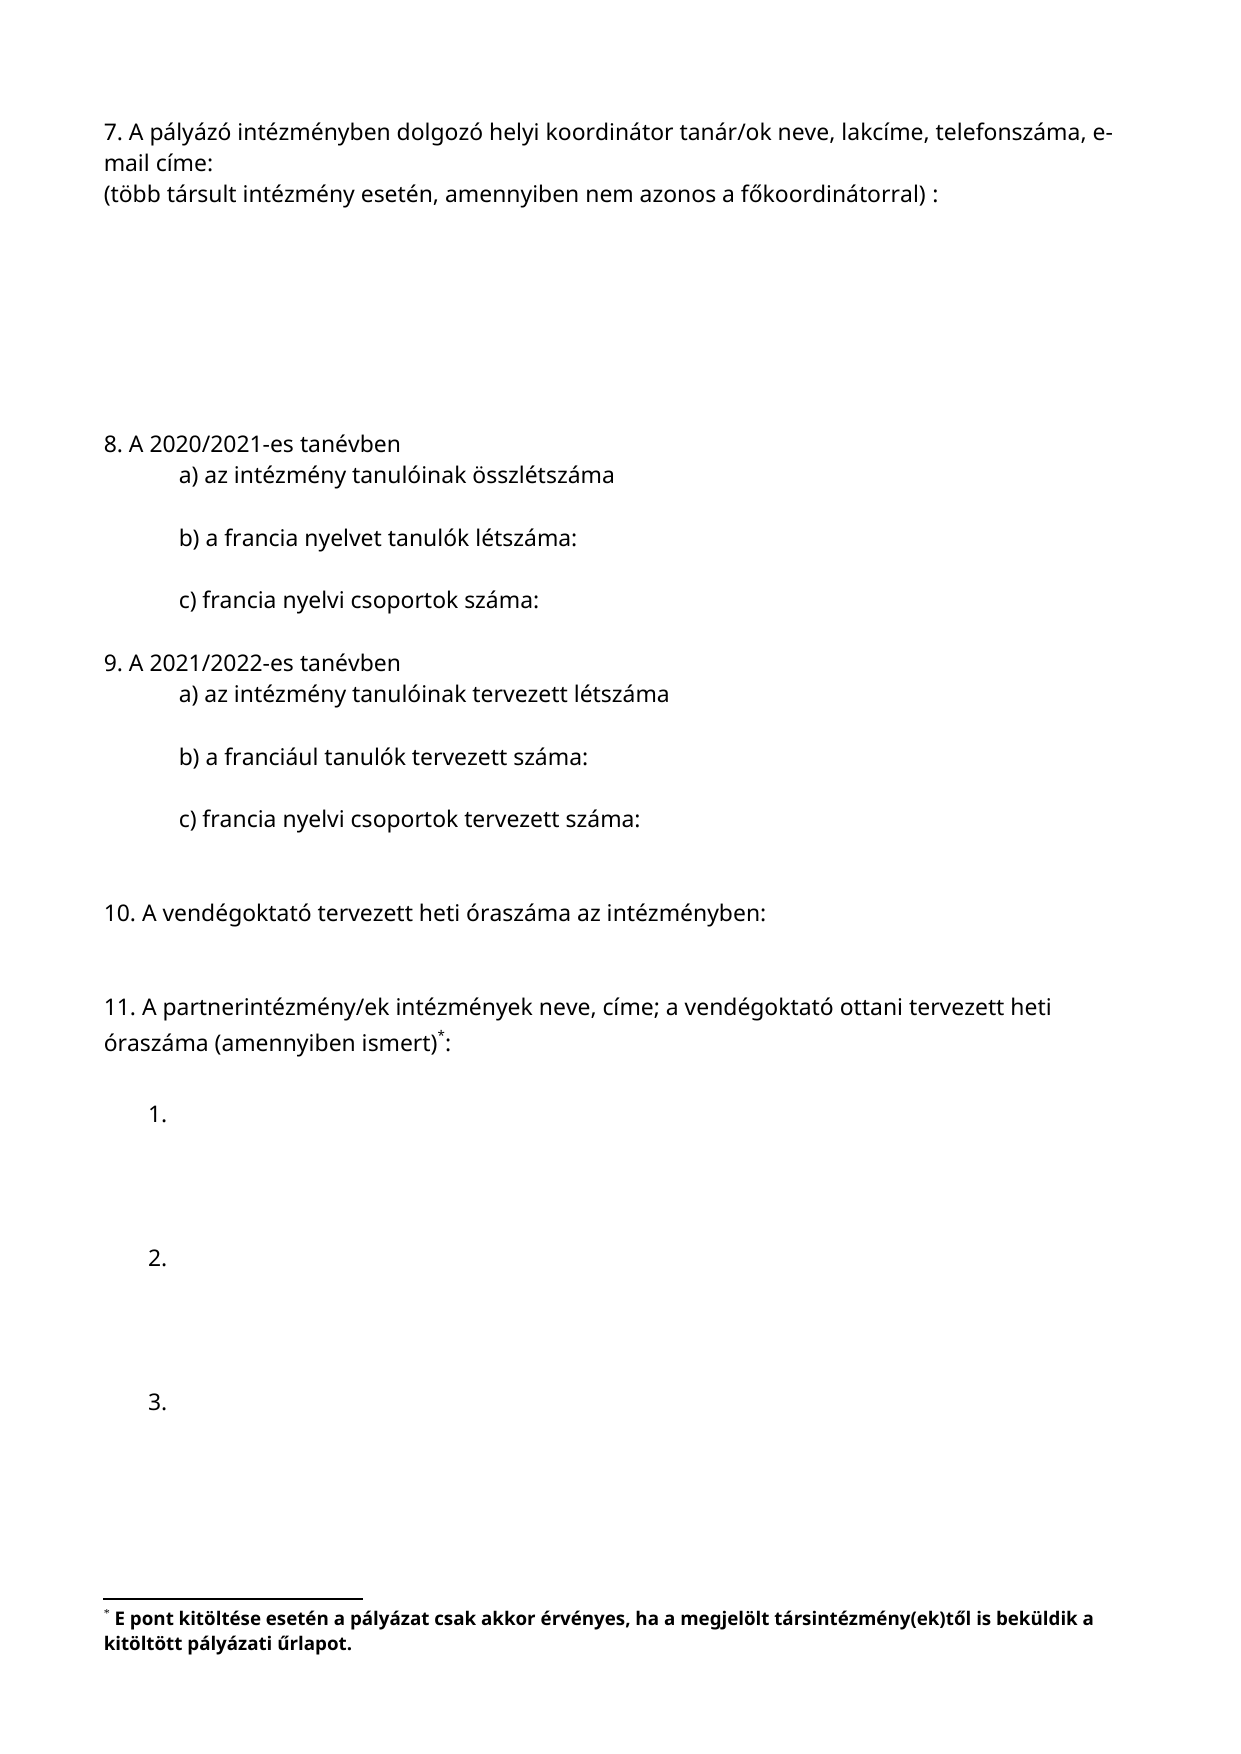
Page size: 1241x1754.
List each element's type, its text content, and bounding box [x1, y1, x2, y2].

list 2. [148, 1242, 1107, 1273]
list (több társult intézmény esetén, amennyiben nem azonos a főkoordinátorral) : [103, 178, 1137, 209]
list 3. [148, 1386, 1107, 1417]
list 11. A partnerintézmény/ek intézmények neve, címe; a vendégoktató ottani tervezett heti óraszáma (amennyiben ismert)*: [103, 991, 1107, 1058]
list 1. [148, 1098, 1107, 1130]
list a) az intézmény tanulóinak tervezett létszáma [103, 678, 1137, 709]
list b) a francia nyelvet tanulók létszáma: [103, 522, 1137, 553]
list a) az intézmény tanulóinak összlétszáma [103, 459, 1137, 491]
list c) francia nyelvi csoportok tervezett száma: [103, 803, 1137, 834]
list c) francia nyelvi csoportok száma: [103, 584, 1137, 616]
list 10. A vendégoktató tervezett heti óraszáma az intézményben: [103, 897, 1137, 928]
list b) a franciául tanulók tervezett száma: [103, 741, 1137, 772]
list 9. A 2021/2022-es tanévben [103, 647, 1137, 678]
list 8. A 2020/2021-es tanévben [103, 428, 1137, 459]
list 7. A pályázó intézményben dolgozó helyi koordinátor tanár/ok neve, lakcíme, telefonszáma, e-mail címe: [103, 116, 1137, 178]
